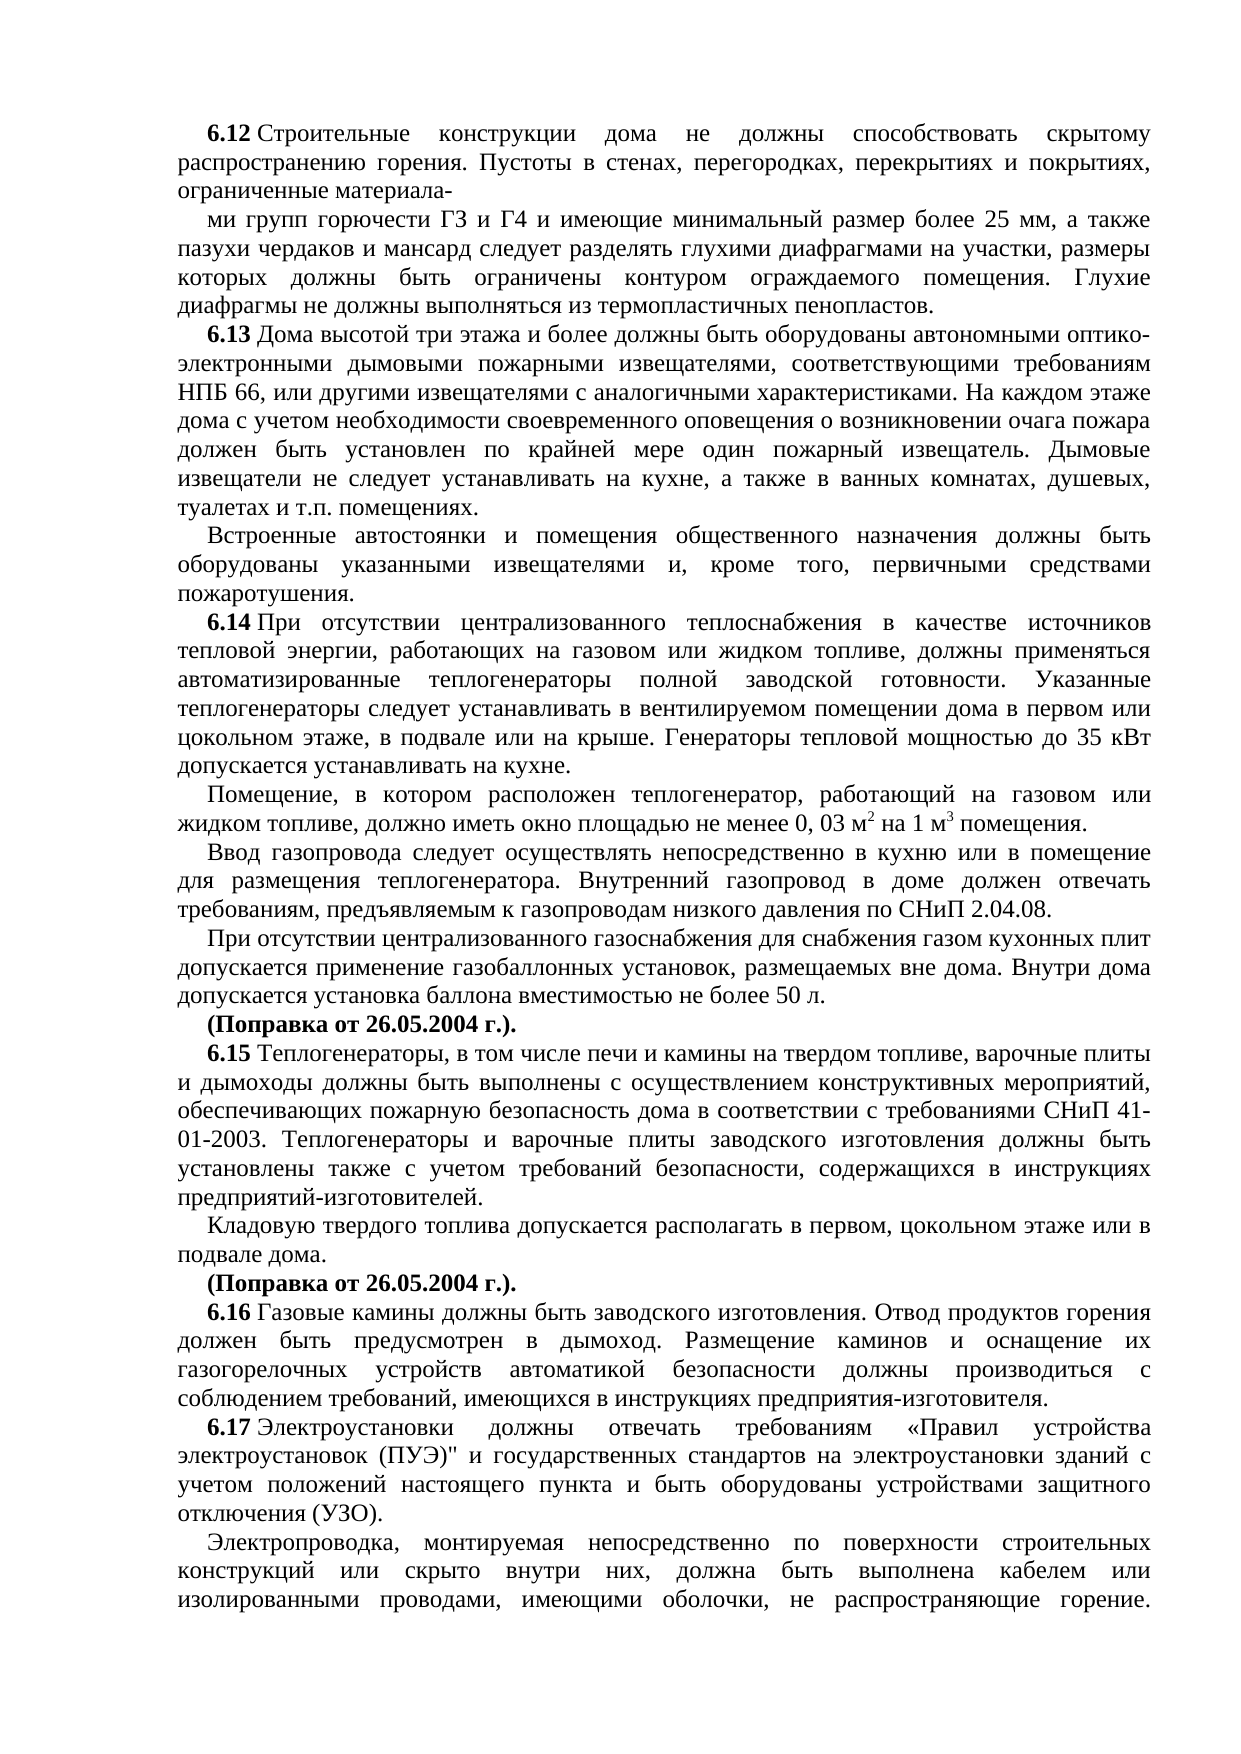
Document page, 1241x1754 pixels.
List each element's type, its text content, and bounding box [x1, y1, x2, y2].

text Встроенные автостоянки и помещения общественного назначения должны быть оборудованы указанными извещателями и, кроме того, первичными средствами пожаротушения. [177, 521, 1152, 607]
text (Поправка от 26.05.2004 г.). [177, 1009, 1152, 1038]
text Ввод газопровода следует осуществлять непосредственно в кухню или в помещение для размещения теплогенератора. Внутренний газопровод в доме должен отвечать требованиям, предъявляемым к газопроводам низкого давления по СНиП 2.04.08. [177, 837, 1152, 923]
text 6.17 Электроустановки должны отвечать требованиям «Правил устройства электроустановок (ПУЭ)" и государственных стандартов на электроустановки зданий с учетом положений настоящего пункта и быть оборудованы устройствами защитного отключения (УЗО). [177, 1412, 1152, 1527]
text 6.13 Дома высотой три этажа и более должны быть оборудованы автономными оптико-электронными дымовыми пожарными извещателями, соответствующими требованиям НПБ 66, или другими извещателями с аналогичными характеристиками. На каждом этаже дома с учетом необходимости своевременного оповещения о возникновении очага пожара должен быть установлен по крайней мере один пожарный извещатель. Дымовые извещатели не следует устанавливать на кухне, а также в ванных комнатах, душевых, туалетах и т.п. помещениях. [177, 319, 1152, 521]
text 6.16 Газовые камины должны быть заводского изготовления. Отвод продуктов горения должен быть предусмотрен в дымоход. Размещение каминов и оснащение их газогорелочных устройств автоматикой безопасности должны производиться с соблюдением требований, имеющихся в инструкциях предприятия-изготовителя. [177, 1297, 1152, 1412]
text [177, 1527, 1152, 1613]
text Кладовую твердого топлива допускается располагать в первом, цокольном этаже или в подвале дома. [177, 1211, 1152, 1268]
text (Поправка от 26.05.2004 г.). [177, 1268, 1152, 1297]
text 6.12 Строительные конструкции дома не должны способствовать скрытому распространению горения. Пустоты в стенах, перегородках, перекрытиях и покрытиях, ограниченные материала- [177, 118, 1152, 204]
text Помещение, в котором расположен теплогенератор, работающий на газовом или жидком топливе, должно иметь окно площадью не менее 0, 03 м2 на 1 м3 помещения. [177, 779, 1152, 837]
text ми групп горючести ГЗ и Г4 и имеющие минимальный размер более 25 мм, а также пазухи чердаков и мансард следует разделять глухими диафрагмами на участки, размеры которых должны быть ограничены контуром ограждаемого помещения. Глухие диафрагмы не должны выполняться из термопластичных пенопластов. [177, 204, 1152, 319]
text При отсутствии централизованного газоснабжения для снабжения газом кухонных плит допускается применение газобаллонных установок, размещаемых вне дома. Внутри дома допускается установка баллона вместимостью не более 50 л. [177, 923, 1152, 1009]
text 6.14 При отсутствии централизованного теплоснабжения в качестве источников тепловой энергии, работающих на газовом или жидком топливе, должны применяться автоматизированные теплогенераторы полной заводской готовности. Указанные теплогенераторы следует устанавливать в вентилируемом помещении дома в первом или цокольном этаже, в подвале или на крыше. Генераторы тепловой мощностью до 35 кВт допускается устанавливать на кухне. [177, 607, 1152, 779]
text 6.15 Теплогенераторы, в том числе печи и камины на твердом топливе, варочные плиты и дымоходы должны быть выполнены с осуществлением конструктивных мероприятий, обеспечивающих пожарную безопасность дома в соответствии с требованиями СНиП 41-01-2003. Теплогенераторы и варочные плиты заводского изготовления должны быть установлены также с учетом требований безопасности, содержащихся в инструкциях предприятий-изготовителей. [177, 1038, 1152, 1211]
